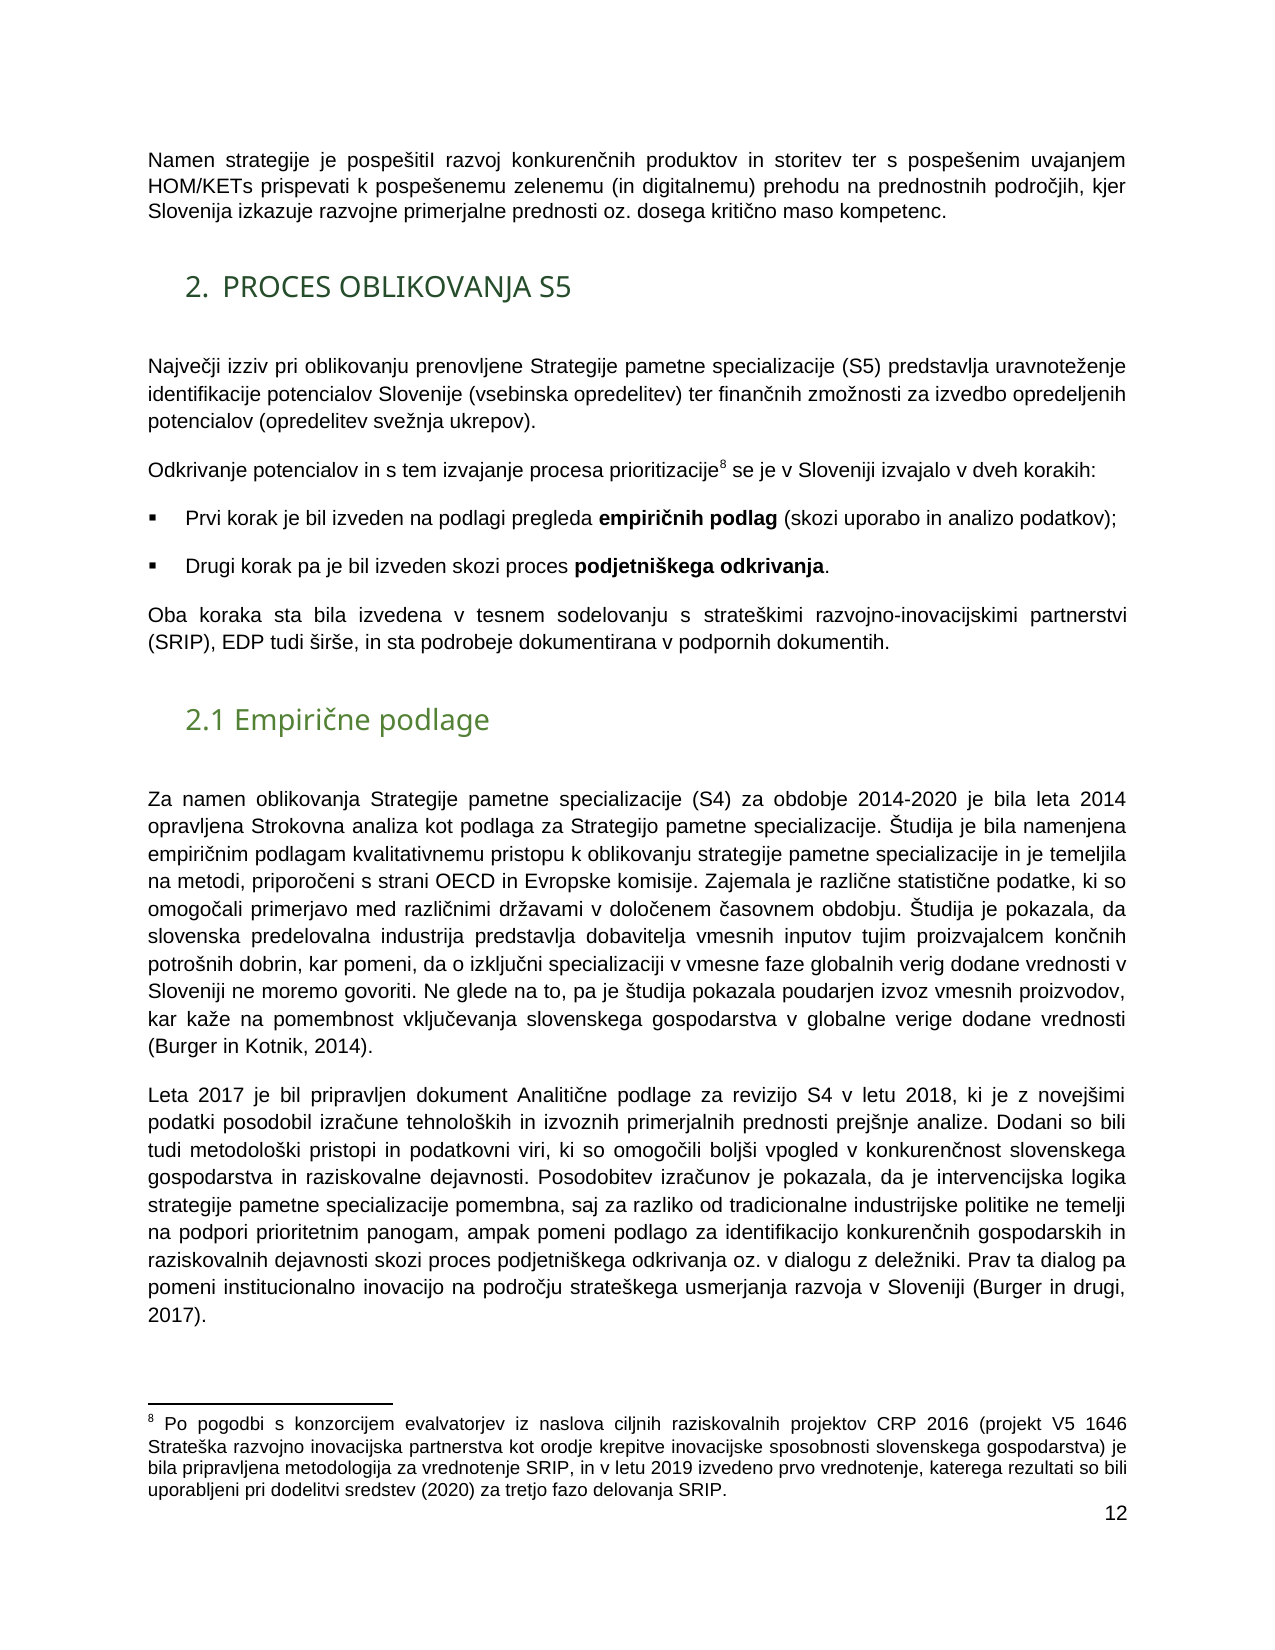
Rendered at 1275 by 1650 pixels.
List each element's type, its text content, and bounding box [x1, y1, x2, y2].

list 2.1 Empirične podlage [185, 699, 1127, 739]
text Leta 2017 je bil pripravljen dokument Analitične podlage za revizijo S4 v letu 2018, ki je z novejšimi podatki posodobil izračune tehnoloških in izvoznih primerjalnih prednosti prejšnje analize. Dodani so bili tudi metodološki pristopi in podatkovni viri, ki so omogočili boljši vpogled v konkurenčnost slovenskega gospodarstva in raziskovalne dejavnosti. Posodobitev izračunov je pokazala, da je intervencijska logika strategije pametne specializacije pomembna, saj za razliko od tradicionalne industrijske politike ne temelji na podpori prioritetnim panogam, ampak pomeni podlago za identifikacijo konkurenčnih gospodarskih in raziskovalnih dejavnosti skozi proces podjetniškega odkrivanja oz. v dialogu z deležniki. Prav ta dialog pa pomeni institucionalno inovacijo na področju strateškega usmerjanja razvoja v Sloveniji (Burger in drugi, 2017). [148, 1082, 1127, 1326]
text Namen strategije je pospešitiI razvoj konkurenčnih produktov in storitev ter s pospešenim uvajanjem HOM/KETs prispevati k pospešenemu zelenemu (in digitalnemu) prehodu na prednostnih področjih, kjer Slovenija izkazuje razvojne primerjalne prednosti oz. dosega kritično maso kompetenc. [148, 148, 1127, 223]
list Drugi korak pa je bil izveden skozi proces podjetniškega odkrivanja. [148, 554, 1127, 578]
text Odkrivanje potencialov in s tem izvajanje procesa prioritizacije se je v Sloveniji izvajalo v dveh korakih: [148, 457, 1127, 481]
text Največji izziv pri oblikovanju prenovljene Strategije pametne specializacije (S5) predstavlja uravnoteženje identifikacije potencialov Slovenije (vsebinska opredelitev) ter finančnih zmožnosti za izvedbo opredeljenih potencialov (opredelitev svežnja ukrepov). [148, 354, 1127, 433]
text Za namen oblikovanja Strategije pametne specializacije (S4) za obdobje 2014-2020 je bila leta 2014 opravljena Strokovna analiza kot podlaga za Strategijo pametne specializacije. Študija je bila namenjena empiričnim podlagam kvalitativnemu pristopu k oblikovanju strategije pametne specializacije in je temeljila na metodi, priporočeni s strani OECD in Evropske komisije. Zajemala je različne statistične podatke, ki so omogočali primerjavo med različnimi državami v določenem časovnem obdobju. Študija je pokazala, da slovenska predelovalna industrija predstavlja dobavitelja vmesnih inputov tujim proizvajalcem končnih potrošnih dobrin, kar pomeni, da o izključni specializaciji v vmesne faze globalnih verig dodane vrednosti v Sloveniji ne moremo govoriti. Ne glede na to, pa je študija pokazala poudarjen izvoz vmesnih proizvodov, kar kaže na pomembnost vključevanja slovenskega gospodarstva v globalne verige dodane vrednosti (Burger in Kotnik, 2014). [148, 787, 1127, 1058]
list Prvi korak je bil izveden na podlagi pregleda empiričnih podlag (skozi uporabo in analizo podatkov); [148, 506, 1127, 530]
text PROCES OBLIKOVANJA S5 [185, 267, 1127, 306]
text Oba koraka sta bila izvedena v tesnem sodelovanju s strateškimi razvojno-inovacijskimi partnerstvi (SRIP), EDP tudi širše, in sta podrobeje dokumentirana v podpornih dokumentih. [148, 603, 1127, 654]
